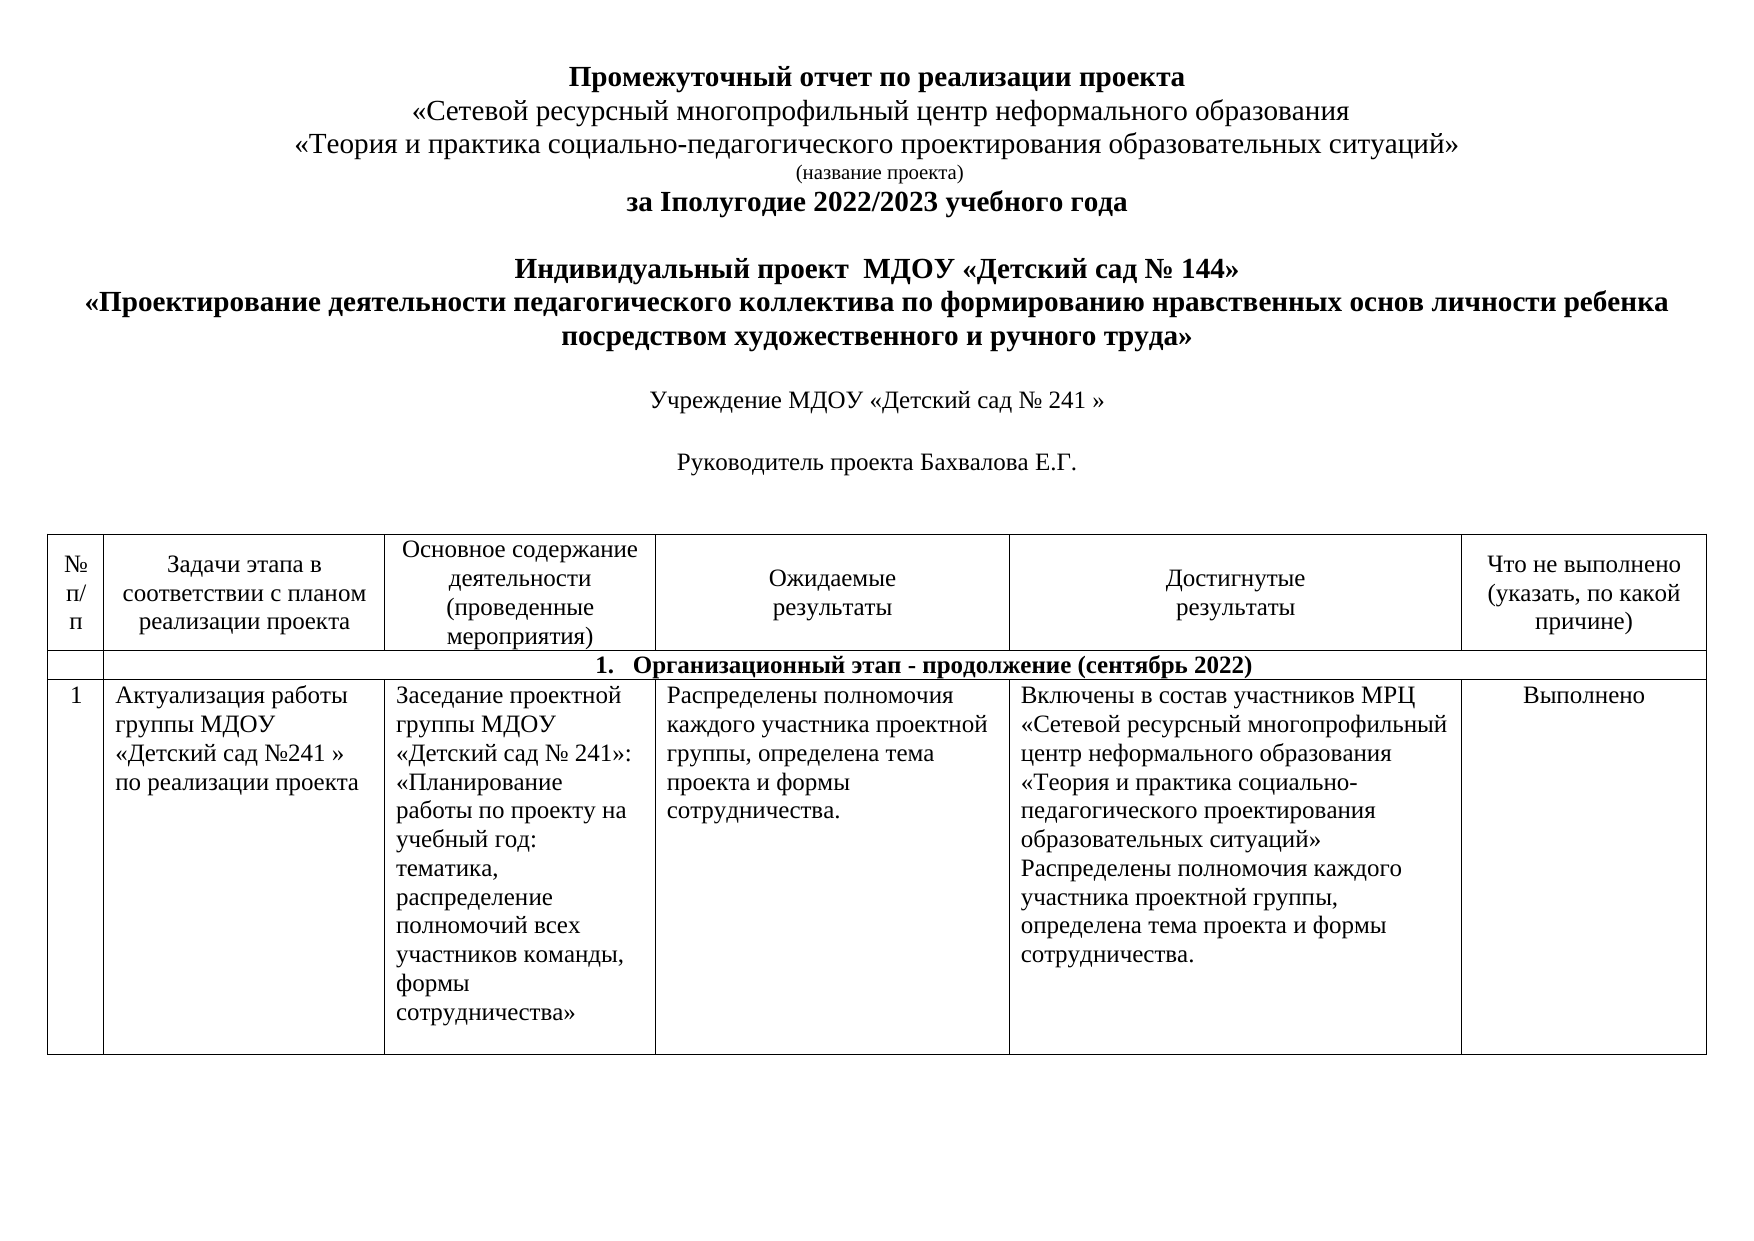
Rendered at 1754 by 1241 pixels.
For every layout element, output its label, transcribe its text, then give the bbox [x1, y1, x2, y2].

text «Проектирование деятельности педагогического коллектива по формированию нравственных основ личности ребенка посредством художественного и ручного труда» [59, 284, 1695, 351]
text Учреждение МДОУ «Детский сад № 241 » [59, 385, 1695, 414]
text «Теория и практика социально-педагогического проектирования образовательных ситуаций» [59, 126, 1695, 160]
text Промежуточный отчет по реализации проекта [59, 59, 1695, 93]
table_cell Организационный этап - продолжение (сентябрь 2022) [104, 651, 1706, 679]
table_cell 1 [48, 680, 103, 1054]
text Руководитель проекта Бахвалова Е.Г. [59, 447, 1695, 476]
table_header Ожидаемые результаты [656, 535, 1009, 649]
table_cell Актуализация работы группы МДОУ «Детский сад №241 » по реализации проекта [104, 680, 384, 1054]
table_cell Заседание проектной группы МДОУ «Детский сад № 241»: «Планирование работы по проекту на учебный год: тематика, распределение полномочий всех участников команды, формы сотрудничества» [385, 680, 655, 1054]
text Индивидуальный проект МДОУ «Детский сад № 144» [59, 251, 1695, 284]
table_cell Включены в состав участников МРЦ «Сетевой ресурсный многопрофильный центр неформального образования «Теория и практика социально-педагогического проектирования образовательных ситуаций» Распределены полномочия каждого участника проектной группы, определена тема проекта и формы сотрудничества. [1010, 680, 1461, 1054]
table_header Достигнутые результаты [1010, 535, 1461, 649]
text за Iполугодие 2022/2023 учебного года [59, 184, 1695, 217]
table_cell Выполнено [1462, 680, 1706, 1054]
table_header Основное содержание деятельности (проведенные мероприятия) [385, 535, 655, 649]
text «Сетевой ресурсный многопрофильный центр неформального образования [59, 93, 1695, 126]
table_header № п/п [48, 535, 103, 649]
text (название проекта) [59, 160, 1695, 184]
table_cell Распределены полномочия каждого участника проектной группы, определена тема проекта и формы сотрудничества. [656, 680, 1009, 1054]
table_header Задачи этапа в соответствии с планом реализации проекта [104, 535, 384, 649]
table_header Что не выполнено (указать, по какой причине) [1462, 535, 1706, 649]
table_cell [48, 651, 103, 679]
